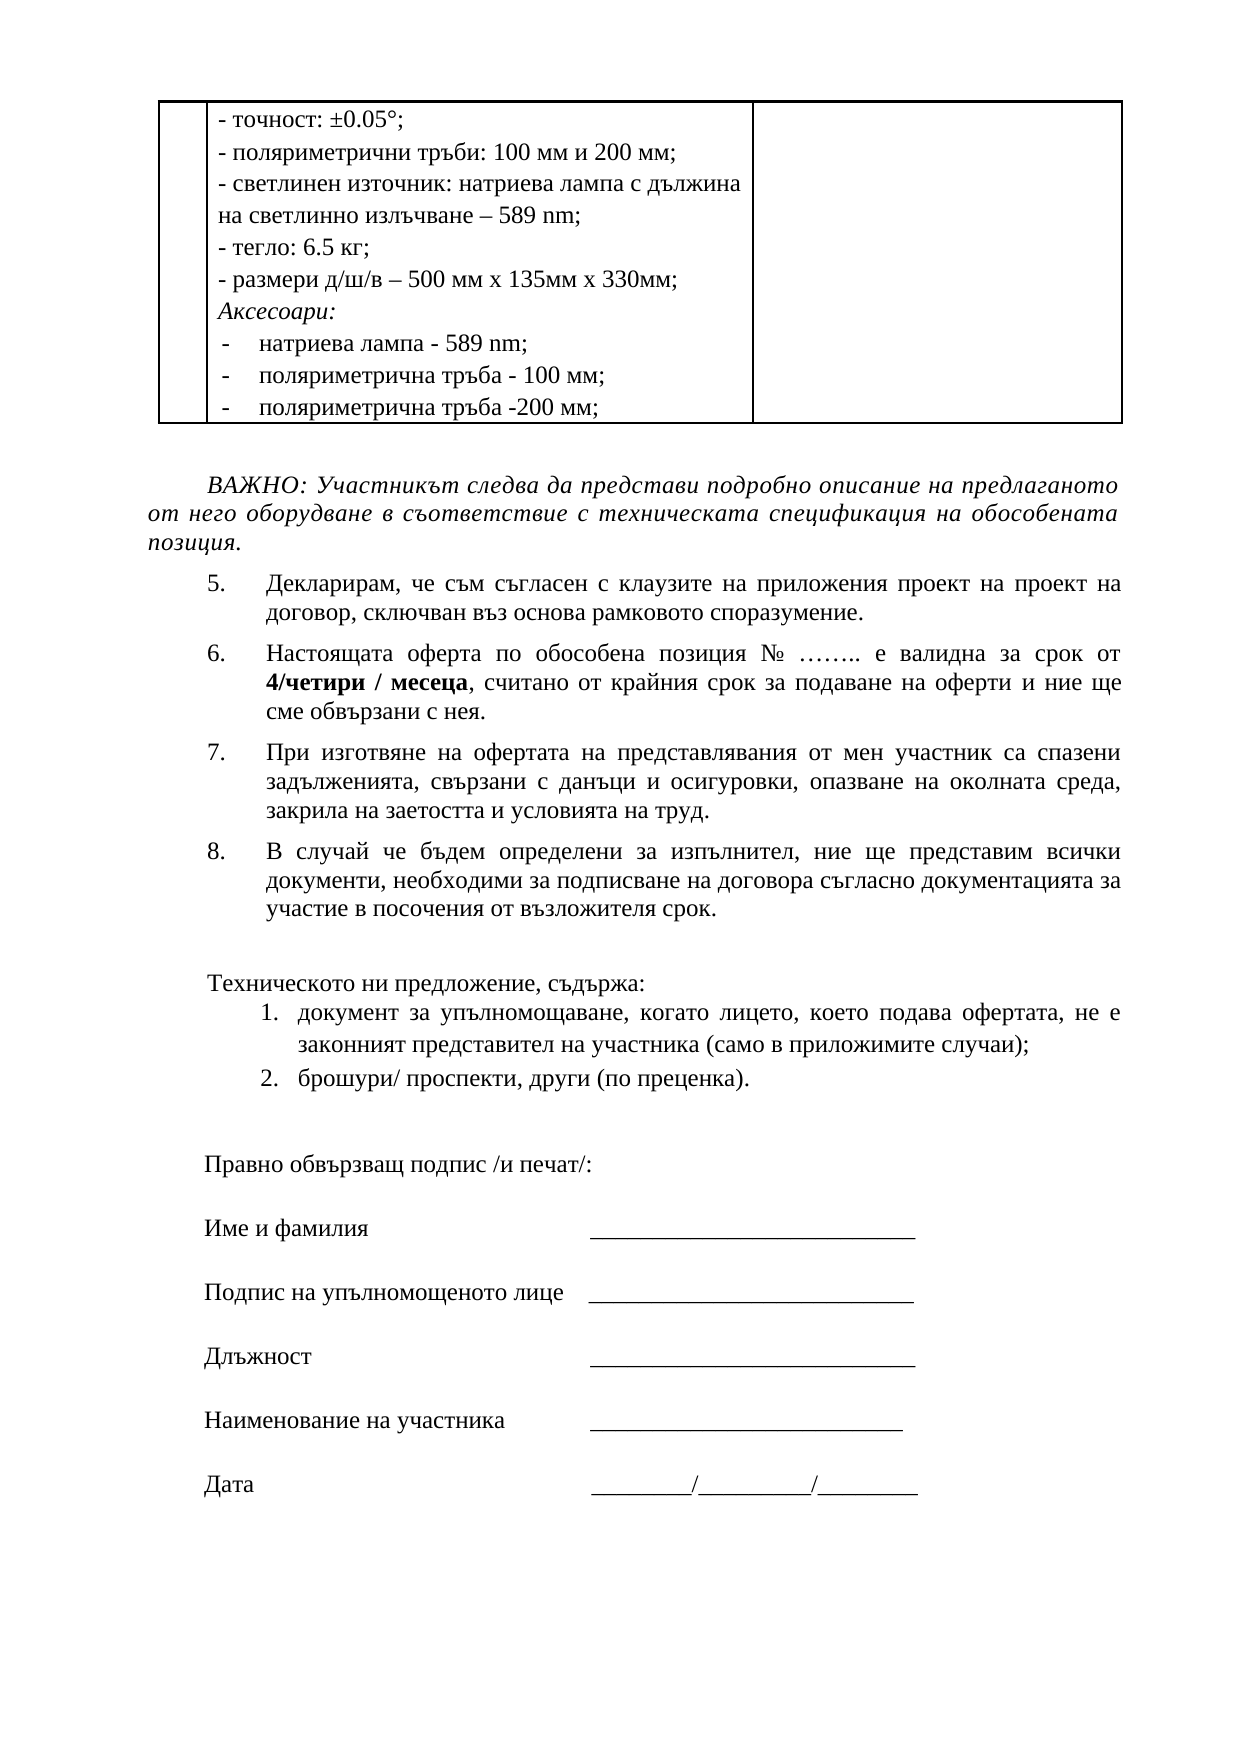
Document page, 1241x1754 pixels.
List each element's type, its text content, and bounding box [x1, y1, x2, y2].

table_cell [754, 103, 1121, 422]
text ВАЖНО: Участникът следва да представи подробно описание на предлаганото от него оборудване в съответствие с техническата спецификация на обособената позиция. [148, 470, 1122, 556]
list Декларирам, че съм съгласен с клаузите на приложения проект на проект на договор, сключван въз основа рамковото споразумение. [207, 568, 1122, 626]
text Подпис на упълномощеното лице __________________________ [148, 1277, 1122, 1306]
list При изготвяне на офертата на представлявания от мен участник са спазени задълженията, свързани с данъци и осигуровки, опазване на околната среда, закрила на заетостта и условията на труд. [207, 737, 1122, 823]
list брошури/ проспекти, други (по преценка). [260, 1063, 1122, 1091]
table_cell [208, 103, 752, 422]
list Настоящата оферта по обособена позиция № …….. е валидна за срок от 4/четири / месеца, считано от крайния срок за подаване на оферти и ние ще сме обвързани с нея. [207, 638, 1122, 725]
text Техническото ни предложение, съдържа: [148, 968, 1122, 997]
list документ за упълномощаване, когато лицето, което подава офертата, не е законният представител на участника (само в приложимите случаи); [260, 997, 1122, 1058]
text Име и фамилия __________________________ [148, 1213, 1122, 1242]
text Наименование на участника _________________________ [148, 1405, 1122, 1434]
text Дата ________/_________/________ [148, 1469, 1122, 1498]
text Длъжност __________________________ [148, 1341, 1122, 1370]
list В случай че бъдем определени за изпълнител, ние ще представим всички документи, необходими за подписване на договора съгласно документацията за участие в посочения от възложителя срок. [207, 836, 1122, 922]
text Правно обвързващ подпис /и печат/: [148, 1149, 1122, 1178]
table_cell 2 [160, 103, 206, 422]
